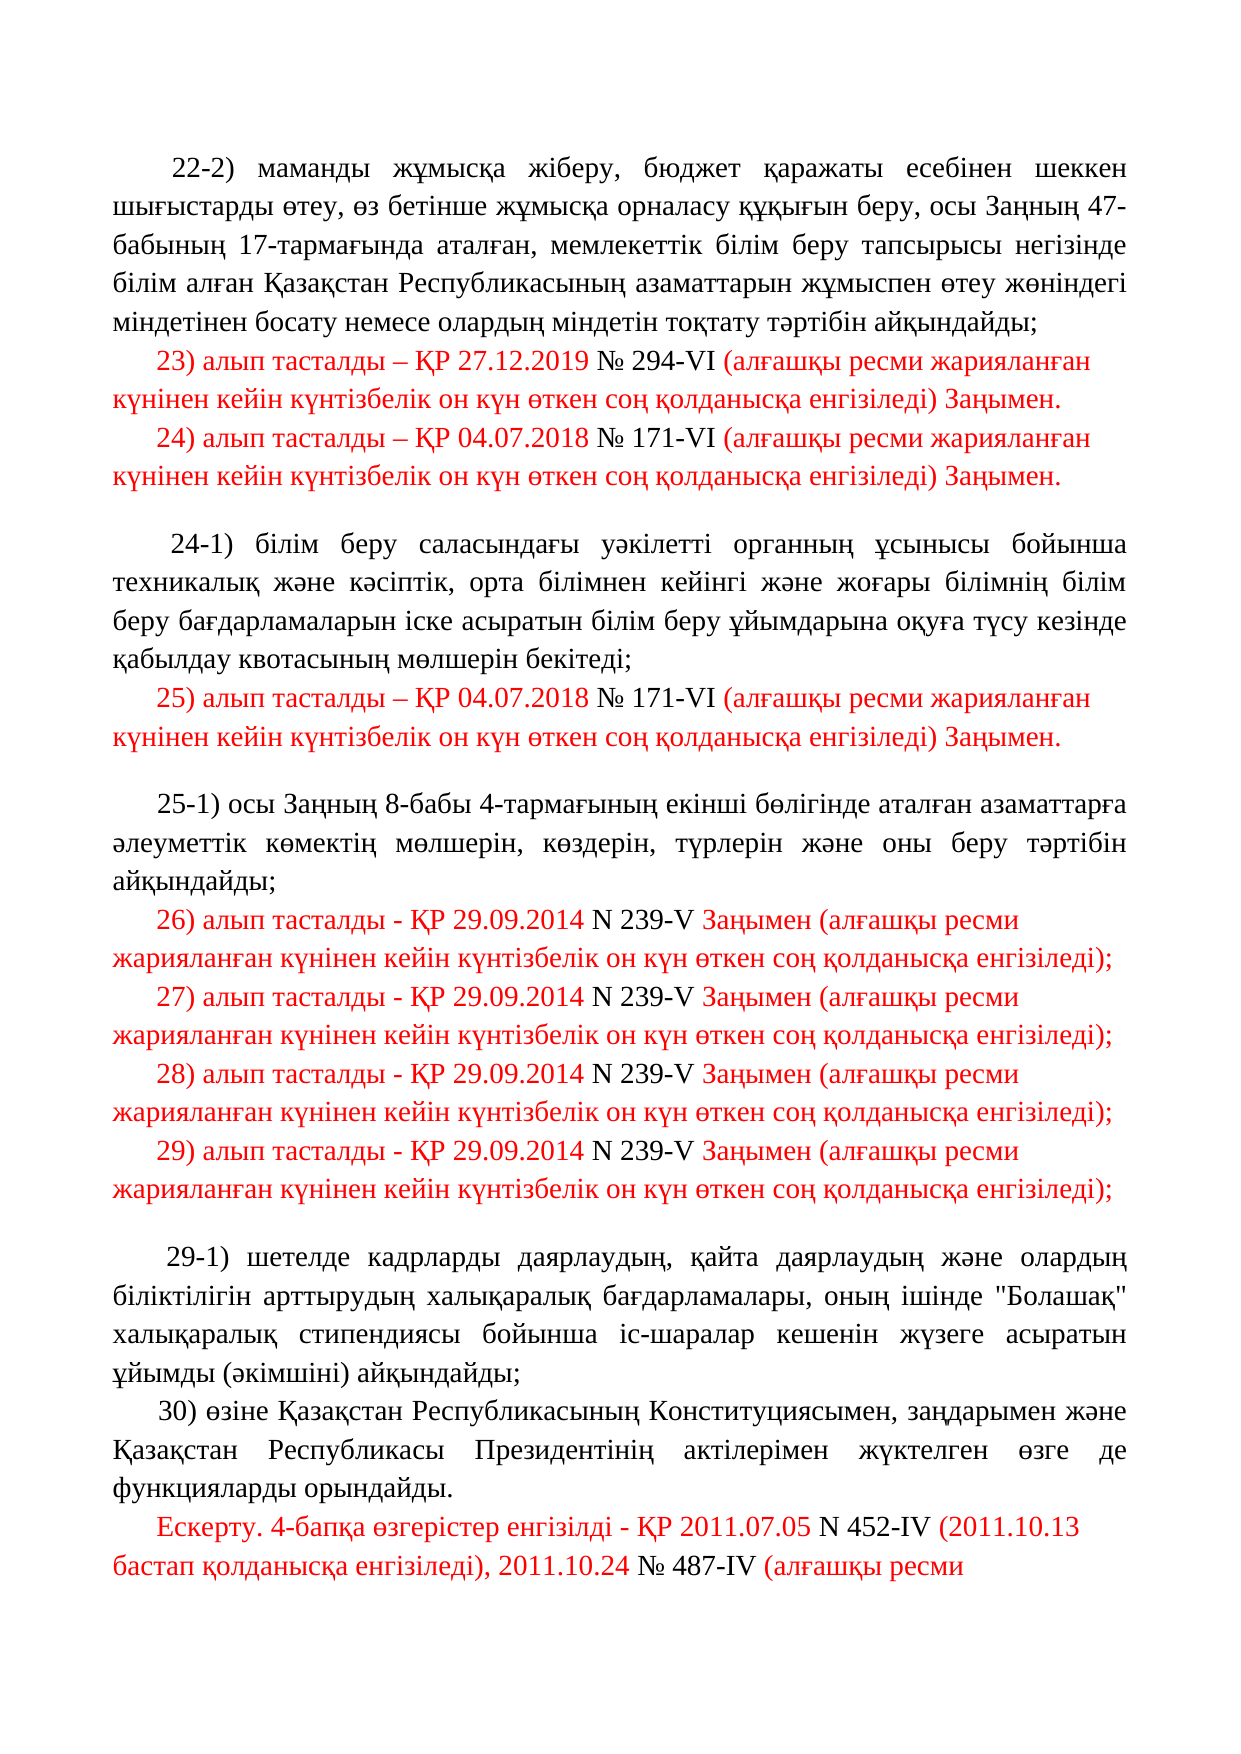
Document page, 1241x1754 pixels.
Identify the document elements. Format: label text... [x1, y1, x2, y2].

text 22-2) маманды жұмысқа жіберу, бюджет қаражаты есебінен шеккен шығыстарды өтеу, өз бетінше жұмысқа орналасу құқығын беру, осы Заңның 47-бабының 17-тармағында аталған, мемлекеттік білім беру тапсырысы негізінде білім алған Қазақстан Республикасының азаматтарын жұмыспен өтеу жөніндегі міндетінен босату немесе олардың міндетін тоқтату тәртібін айқындайды; [112, 150, 1128, 338]
text 23) алып тасталды – ҚР 27.12.2019 № 294-VІ (алғашқы ресми жарияланған күнінен кейін күнтізбелік он күн өткен соң қолданысқа енгізіледі) Заңымен. 24) алып тасталды – ҚР 04.07.2018 № 171-VІ (алғашқы ресми жарияланған күнінен кейін күнтізбелік он күн өткен соң қолданысқа енгізіледі) Заңымен. [112, 343, 1128, 522]
text 30) өзіне Қазақстан Республикасының Конституциясымен, заңдарымен және Қазақстан Республикасы Президентінің актілерімен жүктелген өзге де функцияларды орындайды. [112, 1393, 1128, 1504]
text 26) алып тасталды - ҚР 29.09.2014 N 239-V Заңымен (алғашқы ресми жарияланған күнінен кейiн күнтiзбелiк он күн өткен соң қолданысқа енгiзiледi); 27) алып тасталды - ҚР 29.09.2014 N 239-V Заңымен (алғашқы ресми жарияланған күнінен кейiн күнтiзбелiк он күн өткен соң қолданысқа енгiзiледi); 28) алып тасталды - ҚР 29.09.2014 N 239-V Заңымен (алғашқы ресми жарияланған күнінен кейiн күнтiзбелiк он күн өткен соң қолданысқа енгiзiледi); 29) алып тасталды - ҚР 29.09.2014 N 239-V Заңымен (алғашқы ресми жарияланған күнінен кейiн күнтiзбелiк он күн өткен соң қолданысқа енгiзiледi); [112, 902, 1128, 1235]
text 25-1) осы Заңның 8-бабы 4-тармағының екінші бөлігінде аталған азаматтарға әлеуметтік көмектің мөлшерін, көздерін, түрлерін және оны беру тәртібін айқындайды; [112, 786, 1128, 897]
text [112, 1509, 1128, 1581]
text 24-1) білім беру саласындағы уәкілетті органның ұсынысы бойынша техникалық және кәсіптік, орта білімнен кейінгі және жоғары білімнің білім беру бағдарламаларын іске асыратын білім беру ұйымдарына оқуға түсу кезінде қабылдау квотасының мөлшерін бекітеді; [112, 526, 1128, 675]
text 25) алып тасталды – ҚР 04.07.2018 № 171-VІ (алғашқы ресми жарияланған күнінен кейін күнтізбелік он күн өткен соң қолданысқа енгізіледі) Заңымен. [112, 680, 1128, 782]
text 29-1) шетелде кадрларды даярлаудың, қайта даярлаудың және олардың біліктілігін арттырудың халықаралық бағдарламалары, оның ішінде "Болашақ" халықаралық стипендиясы бойынша іс-шаралар кешенін жүзеге асыратын ұйымды (әкімшіні) айқындайды; [112, 1239, 1128, 1388]
